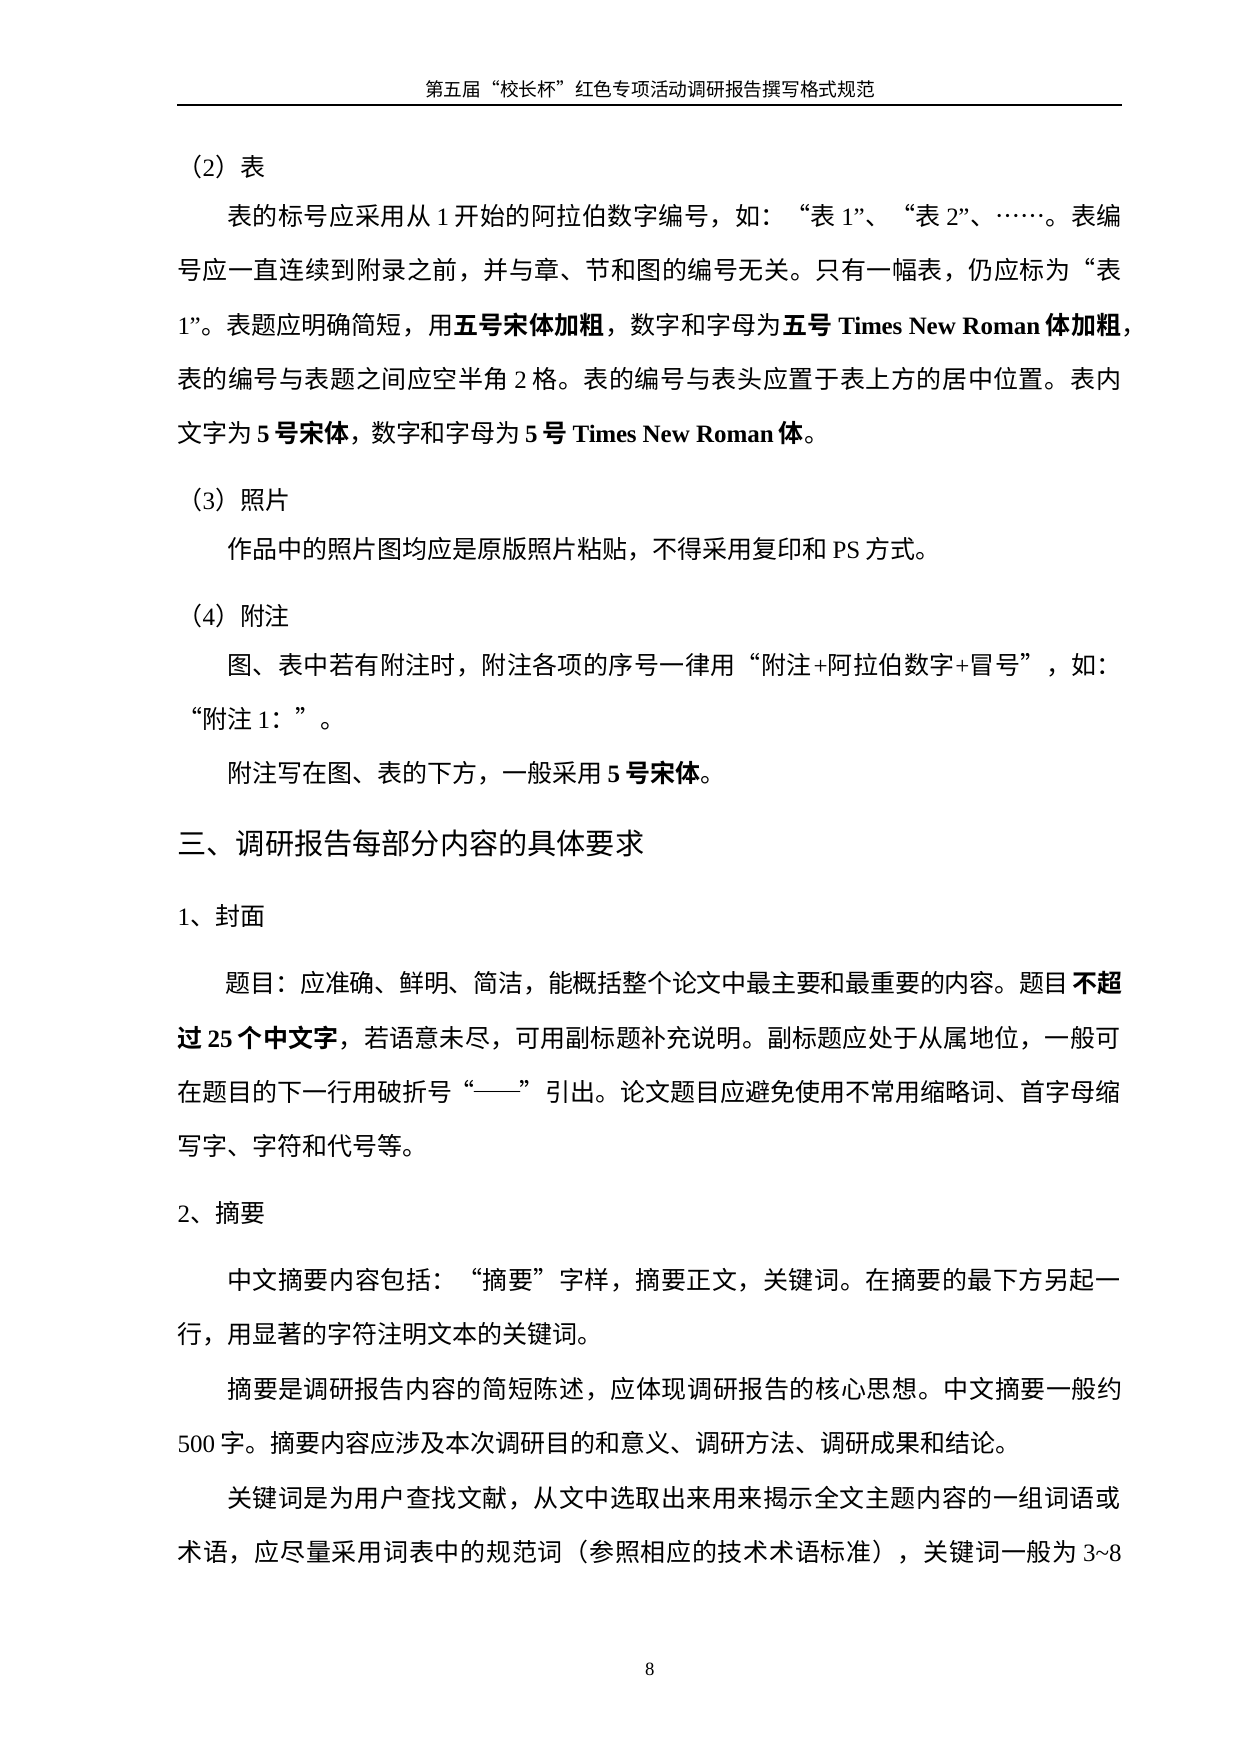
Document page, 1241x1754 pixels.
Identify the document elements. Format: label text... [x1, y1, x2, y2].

subtitle 2、摘要 [177, 1194, 1122, 1230]
text 中文摘要内容包括：“摘要”字样，摘要正文，关键词。在摘要的最下方另起一行，用显著的字符注明文本的关键词。 [177, 1261, 1122, 1351]
subtitle 三、调研报告每部分内容的具体要求 [177, 821, 1122, 863]
subtitle （4）附注 [177, 596, 1122, 633]
text 题目：应准确、鲜明、简洁，能概括整个论文中最主要和最重要的内容。题目不超过25个中文字，若语意未尽，可用副标题补充说明。副标题应处于从属地位，一般可在题目的下一行用破折号“——”引出。论文题目应避免使用不常用缩略词、首字母缩写字、字符和代号等。 [177, 964, 1122, 1163]
subtitle 1、封面 [177, 897, 1122, 933]
text 作品中的照片图均应是原版照片粘贴，不得采用复印和PS方式。 [177, 529, 1122, 566]
text 附注写在图、表的下方，一般采用5号宋体。 [177, 754, 1122, 790]
subtitle （3）照片 [177, 481, 1122, 517]
text 图、表中若有附注时，附注各项的序号一律用“附注+阿拉伯数字+冒号”，如：“附注1：”。 [177, 645, 1122, 736]
text 摘要是调研报告内容的简短陈述，应体现调研报告的核心思想。中文摘要一般约500字。摘要内容应涉及本次调研目的和意义、调研方法、调研成果和结论。 [177, 1369, 1122, 1460]
text 表的标号应采用从1开始的阿拉伯数字编号，如：“表1”、“表2”、……。表编号应一直连续到附录之前，并与章、节和图的编号无关。只有一幅表，仍应标为“表1”。表题应明确简短，用五号宋体加粗，数字和字母为五号Times New Roman体加粗，表的编号与表题之间应空半角2格。表的编号与表头应置于表上方的居中位置。表内文字为5号宋体，数字和字母为5号Times New Roman体。 [177, 196, 1122, 450]
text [177, 1478, 1122, 1569]
subtitle （2）表 [177, 148, 1122, 184]
